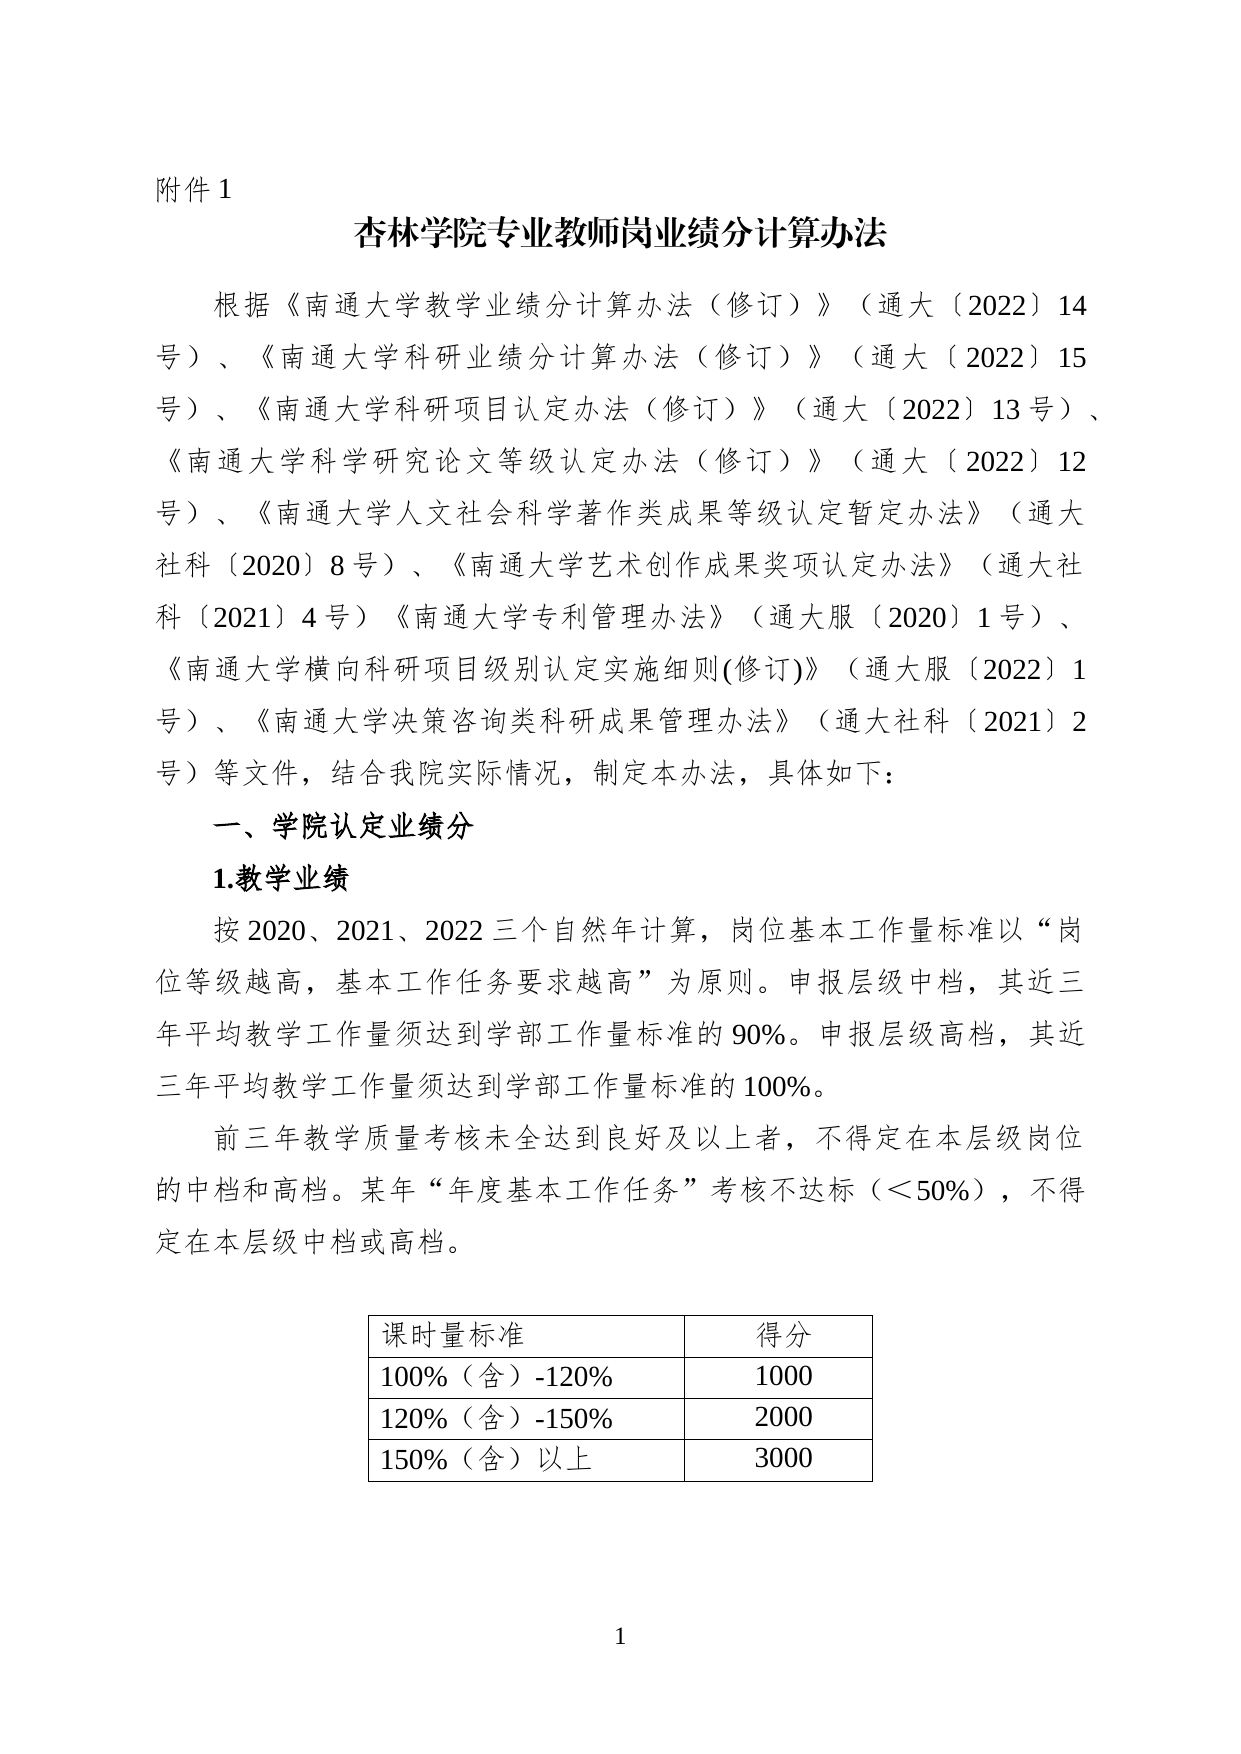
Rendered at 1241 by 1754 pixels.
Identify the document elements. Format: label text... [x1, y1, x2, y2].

text 按2020、2021、2022三个自然年计算，岗位基本工作量标准以“岗位等级越高，基本工作任务要求越高”为原则。申报层级中档，其近三年平均教学工作量须达到学部工作量标准的90%。申报层级高档，其近三年平均教学工作量须达到学部工作量标准的100%。 [153, 898, 1087, 1107]
table_cell 2000 [685, 1399, 872, 1439]
text 附件1 [153, 162, 1087, 214]
text 1.教学业绩 [153, 846, 1087, 898]
table_header 课时量标准 [369, 1316, 684, 1357]
table_cell 3000 [685, 1440, 872, 1481]
table_cell 1000 [685, 1358, 872, 1398]
table_header 得分 [685, 1316, 872, 1357]
table_cell 150%（含）以上 [369, 1440, 684, 1481]
table_cell 100%（含）-120% [369, 1358, 684, 1398]
text 根据《南通大学教学业绩分计算办法（修订）》（通大〔2022〕14号）、《南通大学科研业绩分计算办法（修订）》（通大〔2022〕15号）、《南通大学科研项目认定办法（修订）》（通大〔2022〕13号）、《南通大学科学研究论文等级认定办法（修订）》（通大〔2022〕12号）、《南通大学人文社会科学著作类成果等级认定暂定办法》（通大社科〔2020〕8号）、《南通大学艺术创作成果奖项认定办法》（通大社科〔2021〕4号）《南通大学专利管理办法》（通大服〔2020〕1号）、《南通大学横向科研项目级别认定实施细则(修订)》（通大服〔2022〕1号）、《南通大学决策咨询类科研成果管理办法》（通大社科〔2021〕2 号）等文件，结合我院实际情况，制定本办法，具体如下： [153, 273, 1087, 794]
table_cell 120%（含）-150% [369, 1399, 684, 1439]
text 一、学院认定业绩分 [153, 794, 1087, 846]
text 前三年教学质量考核未全达到良好及以上者，不得定在本层级岗位的中档和高档。某年“年度基本工作任务”考核不达标（＜50%），不得定在本层级中档或高档。 [153, 1107, 1087, 1263]
text 杏林学院专业教师岗业绩分计算办法 [153, 214, 1087, 254]
